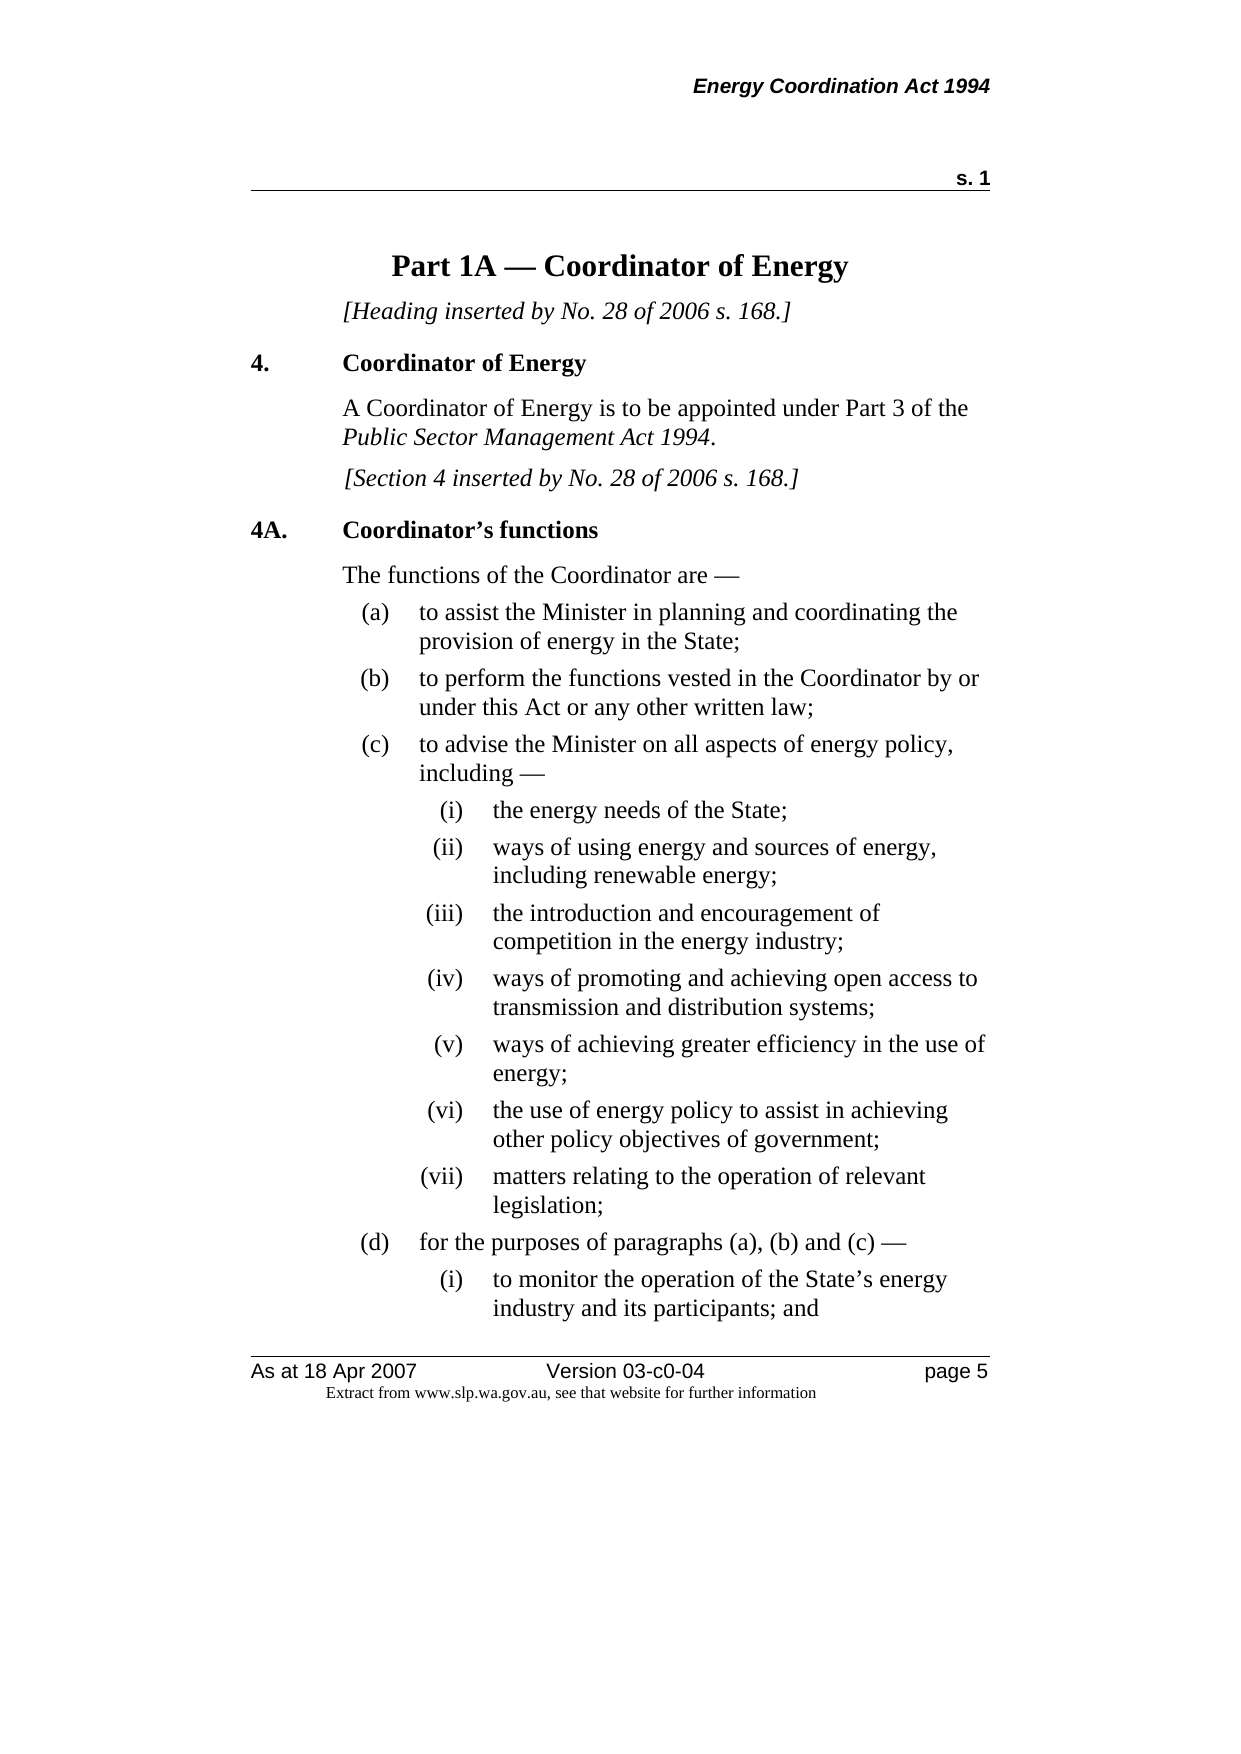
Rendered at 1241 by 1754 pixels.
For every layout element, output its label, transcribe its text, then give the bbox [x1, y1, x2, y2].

subtitle 4A. Coordinator’s functions [251, 515, 990, 543]
text (vii) matters relating to the operation of relevant legislation; [251, 1161, 990, 1218]
text [Section 4 inserted by No. 28 of 2006 s. 168.] [251, 463, 990, 492]
text (b) to perform the functions vested in the Coordinator by or under this Act or any other written law; [251, 663, 990, 721]
text (i) to monitor the operation of the State’s energy industry and its participants; and [251, 1264, 990, 1321]
subtitle Part 1A — Coordinator of Energy [251, 247, 990, 283]
text (vi) the use of energy policy to assist in achieving other policy objectives of government; [251, 1095, 990, 1153]
text (v) ways of achieving greater efficiency in the use of energy; [251, 1029, 990, 1087]
subtitle [Heading inserted by No. 28 of 2006 s. 168.] [251, 296, 990, 325]
text (d) for the purposes of paragraphs (a), (b) and (c) — [251, 1227, 990, 1256]
subtitle 4. Coordinator of Energy [251, 348, 990, 376]
text (c) to advise the Minister on all aspects of energy policy, including — [251, 729, 990, 786]
text (iv) ways of promoting and achieving open access to transmission and distribution systems; [251, 963, 990, 1021]
text (i) the energy needs of the State; [251, 795, 990, 823]
text (a) to assist the Minister in planning and coordinating the provision of energy in the State; [251, 597, 990, 655]
text A Coordinator of Energy is to be appointed under Part 3 of the Public Sector Management Act 1994. [251, 393, 990, 451]
text (iii) the introduction and encouragement of competition in the energy industry; [251, 898, 990, 955]
text The functions of the Coordinator are — [251, 560, 990, 589]
text (ii) ways of using energy and sources of energy, including renewable energy; [251, 832, 990, 889]
